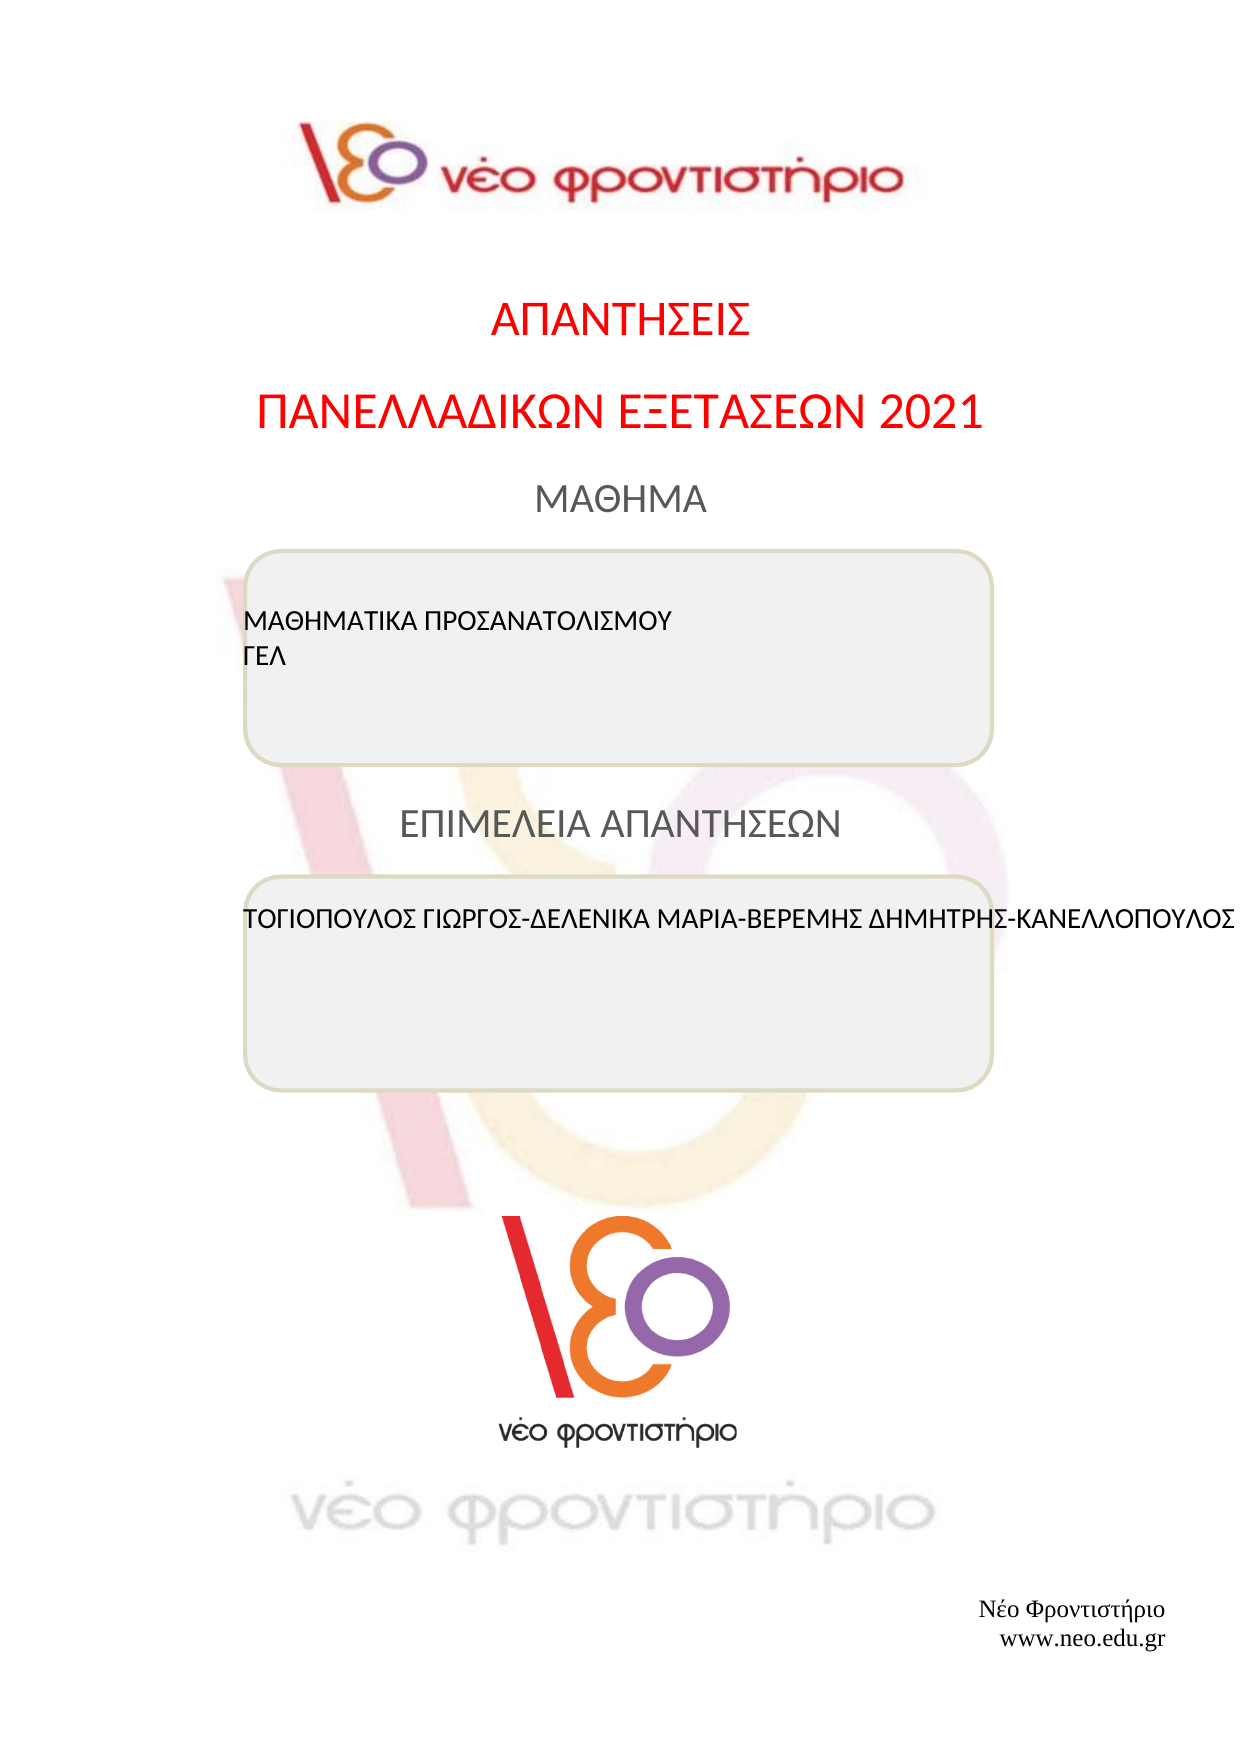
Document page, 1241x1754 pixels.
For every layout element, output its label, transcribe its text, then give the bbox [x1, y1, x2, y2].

title ΠΑΝΕΛΛΑΔΙΚΩΝ ΕΞΕΤΑΣΕΩΝ 2021 [254, 378, 985, 442]
text ΕΠΙΜΕΛΕΙΑ ΑΠΑΝΤΗΣΕΩΝ [254, 575, 986, 848]
text ΜΑΘΗΜΑ [254, 472, 986, 523]
picture [215, 121, 1009, 1552]
text ΑΠΑΝΤΗΣΕΙΣ [254, 287, 986, 348]
